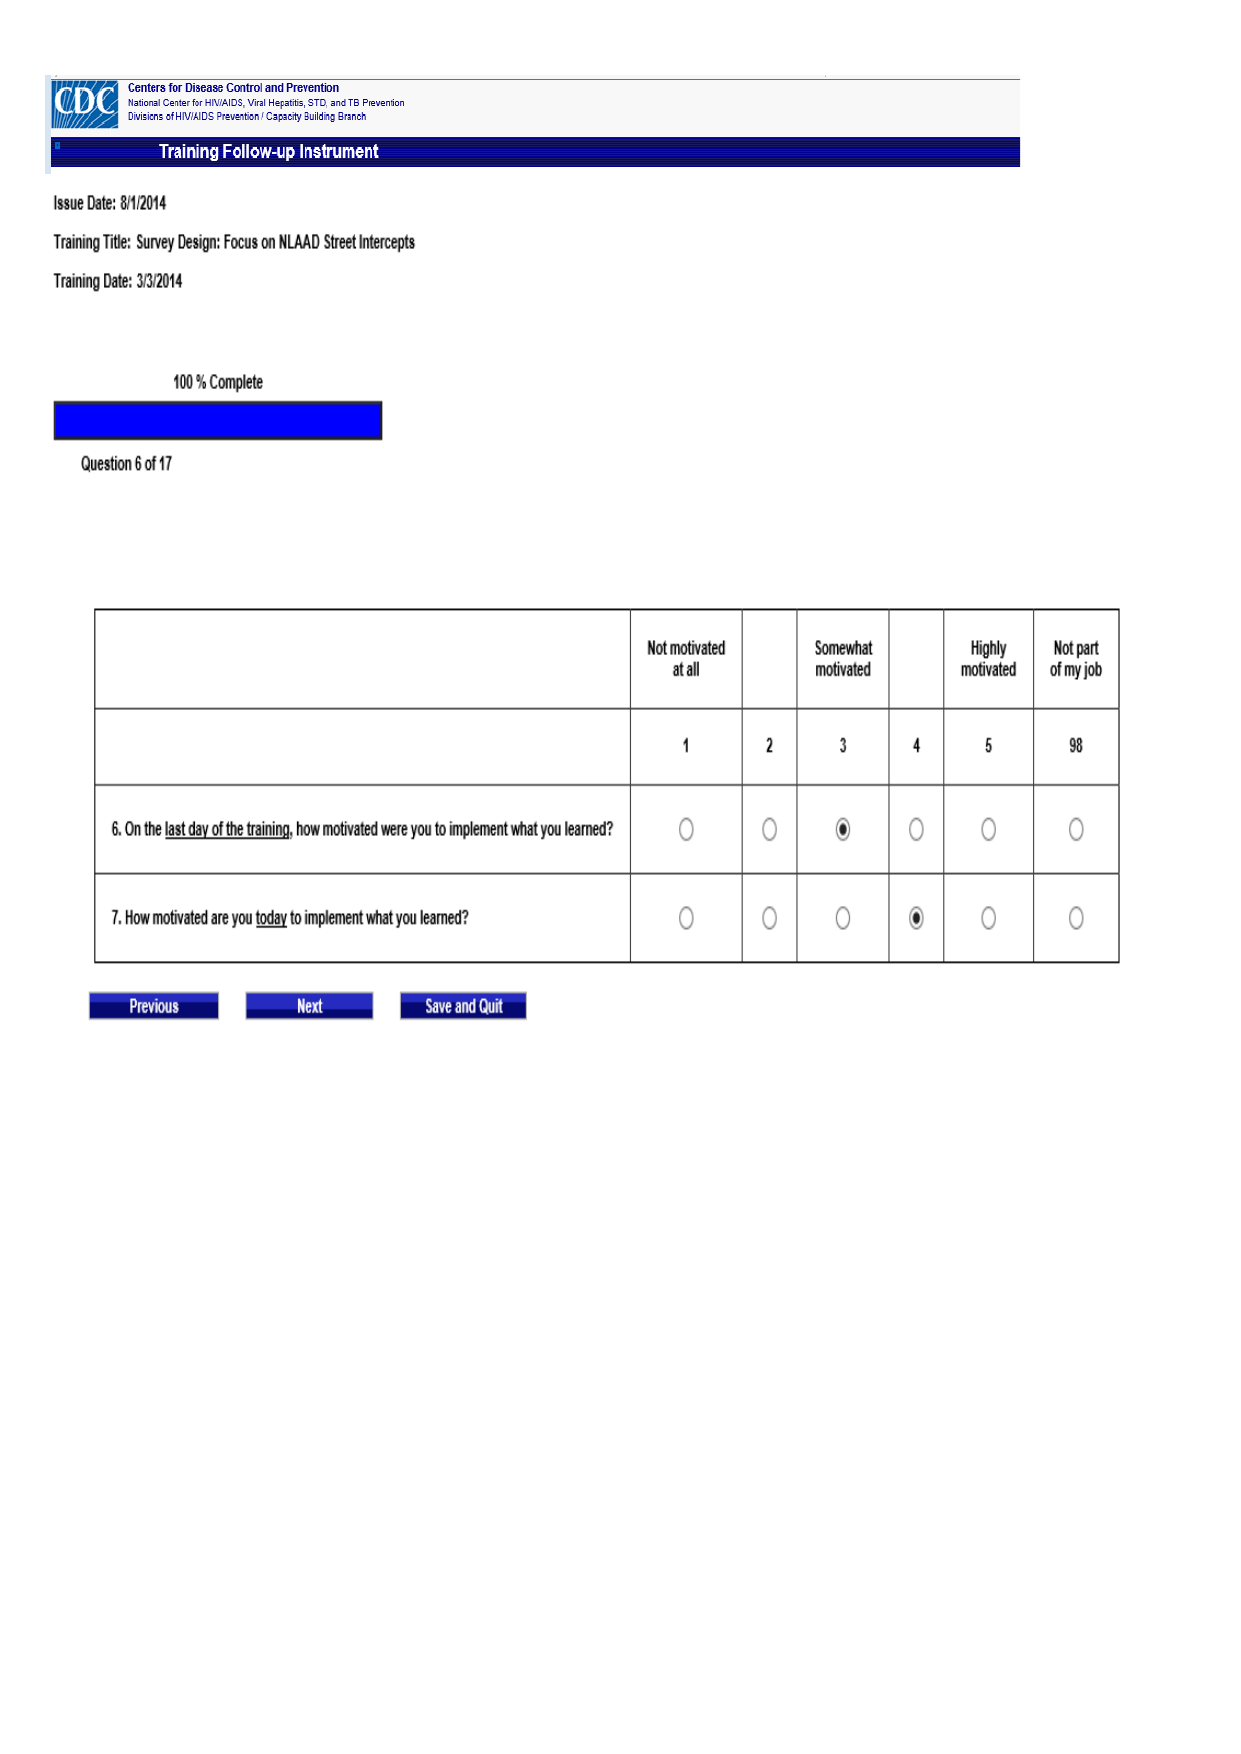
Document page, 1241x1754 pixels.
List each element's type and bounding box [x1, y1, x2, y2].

picture [45, 178, 1147, 1054]
picture [45, 75, 1021, 174]
